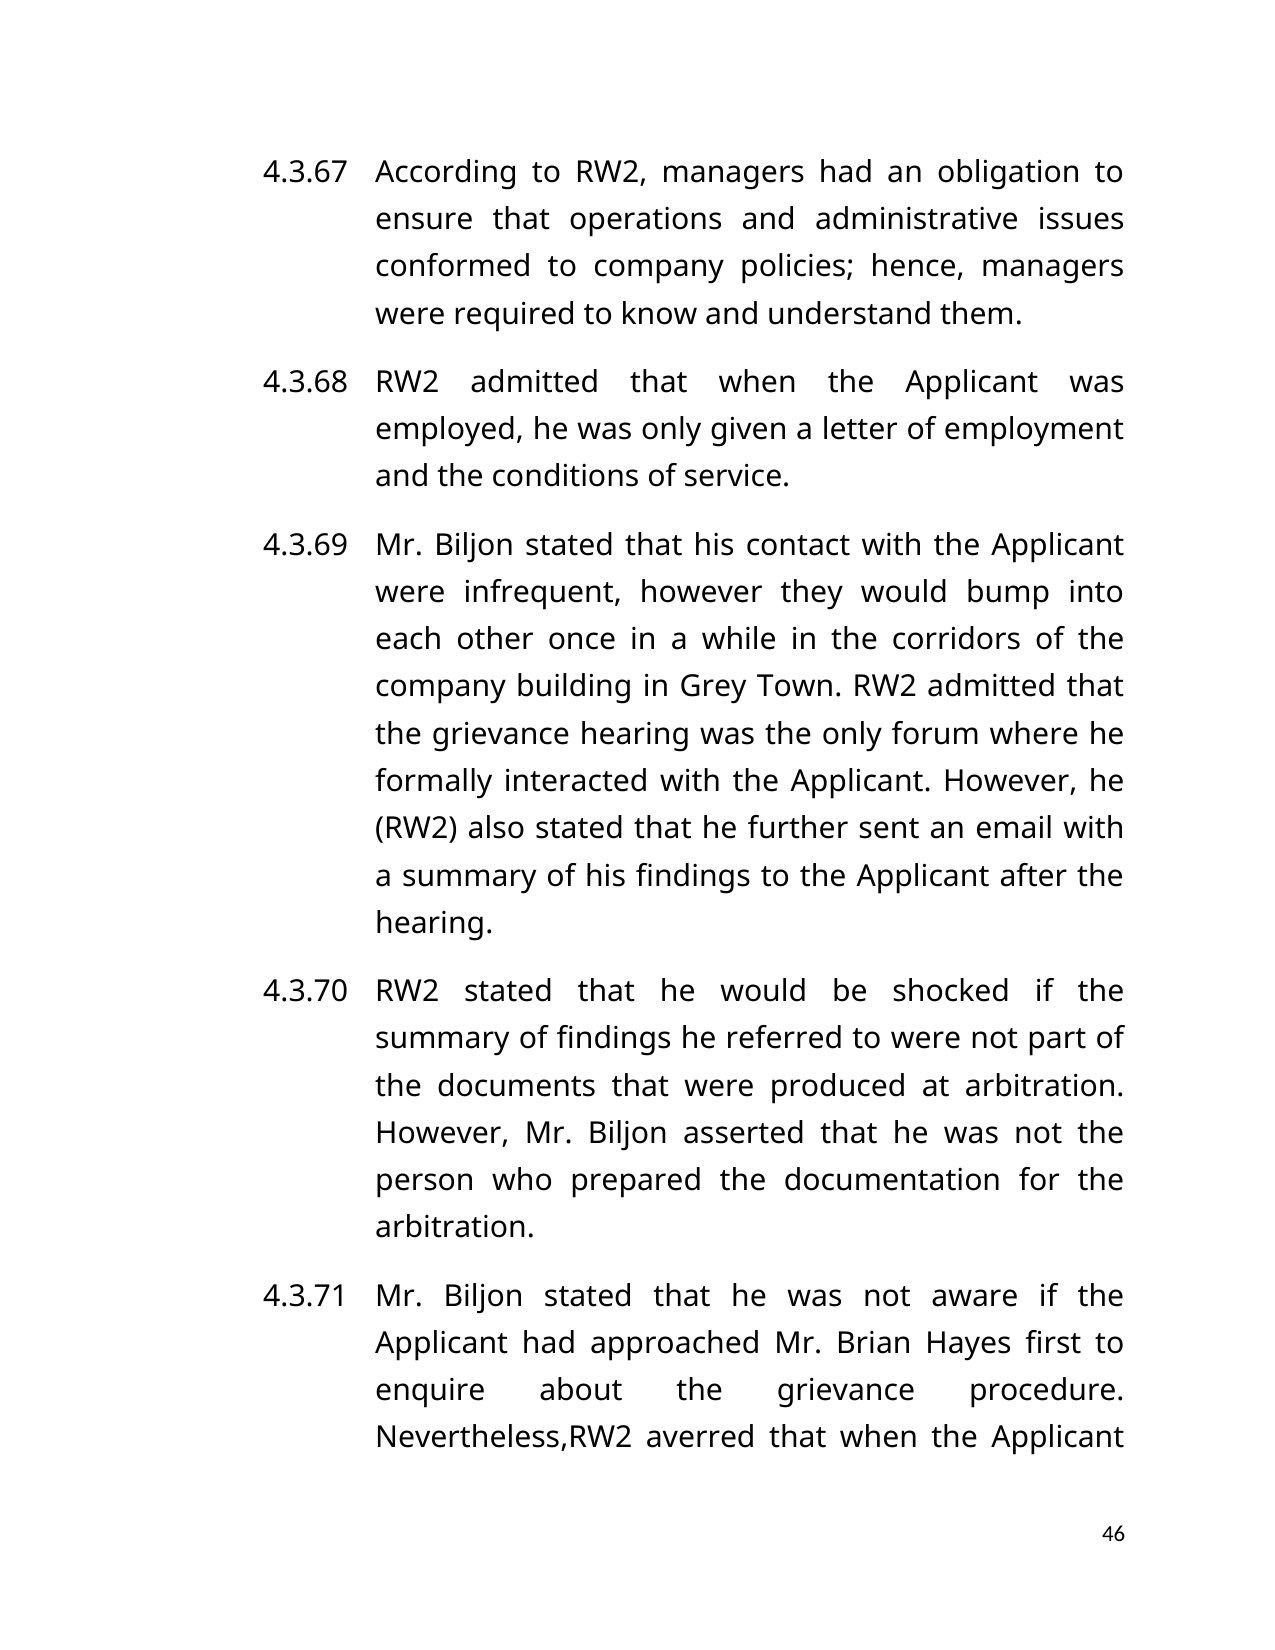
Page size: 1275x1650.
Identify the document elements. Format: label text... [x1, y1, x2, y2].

text 4.3.68 RW2 admitted that when the Applicant was employed, he was only given a letter of employment and the conditions of service. [263, 360, 1125, 496]
text 4.3.69 Mr. Biljon stated that his contact with the Applicant were infrequent, however they would bump into each other once in a while in the corridors of the company building in Grey Town. RW2 admitted that the grievance hearing was the only forum where he formally interacted with the Applicant. However, he (RW2) also stated that he further sent an email with a summary of his findings to the Applicant after the hearing. [263, 523, 1125, 942]
text 4.3.67 According to RW2, managers had an obligation to ensure that operations and administrative issues conformed to company policies; hence, managers were required to know and understand them. [263, 150, 1125, 333]
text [263, 1274, 1125, 1457]
text 4.3.70 RW2 stated that he would be shocked if the summary of findings he referred to were not part of the documents that were produced at arbitration. However, Mr. Biljon asserted that he was not the person who prepared the documentation for the arbitration. [263, 969, 1125, 1247]
